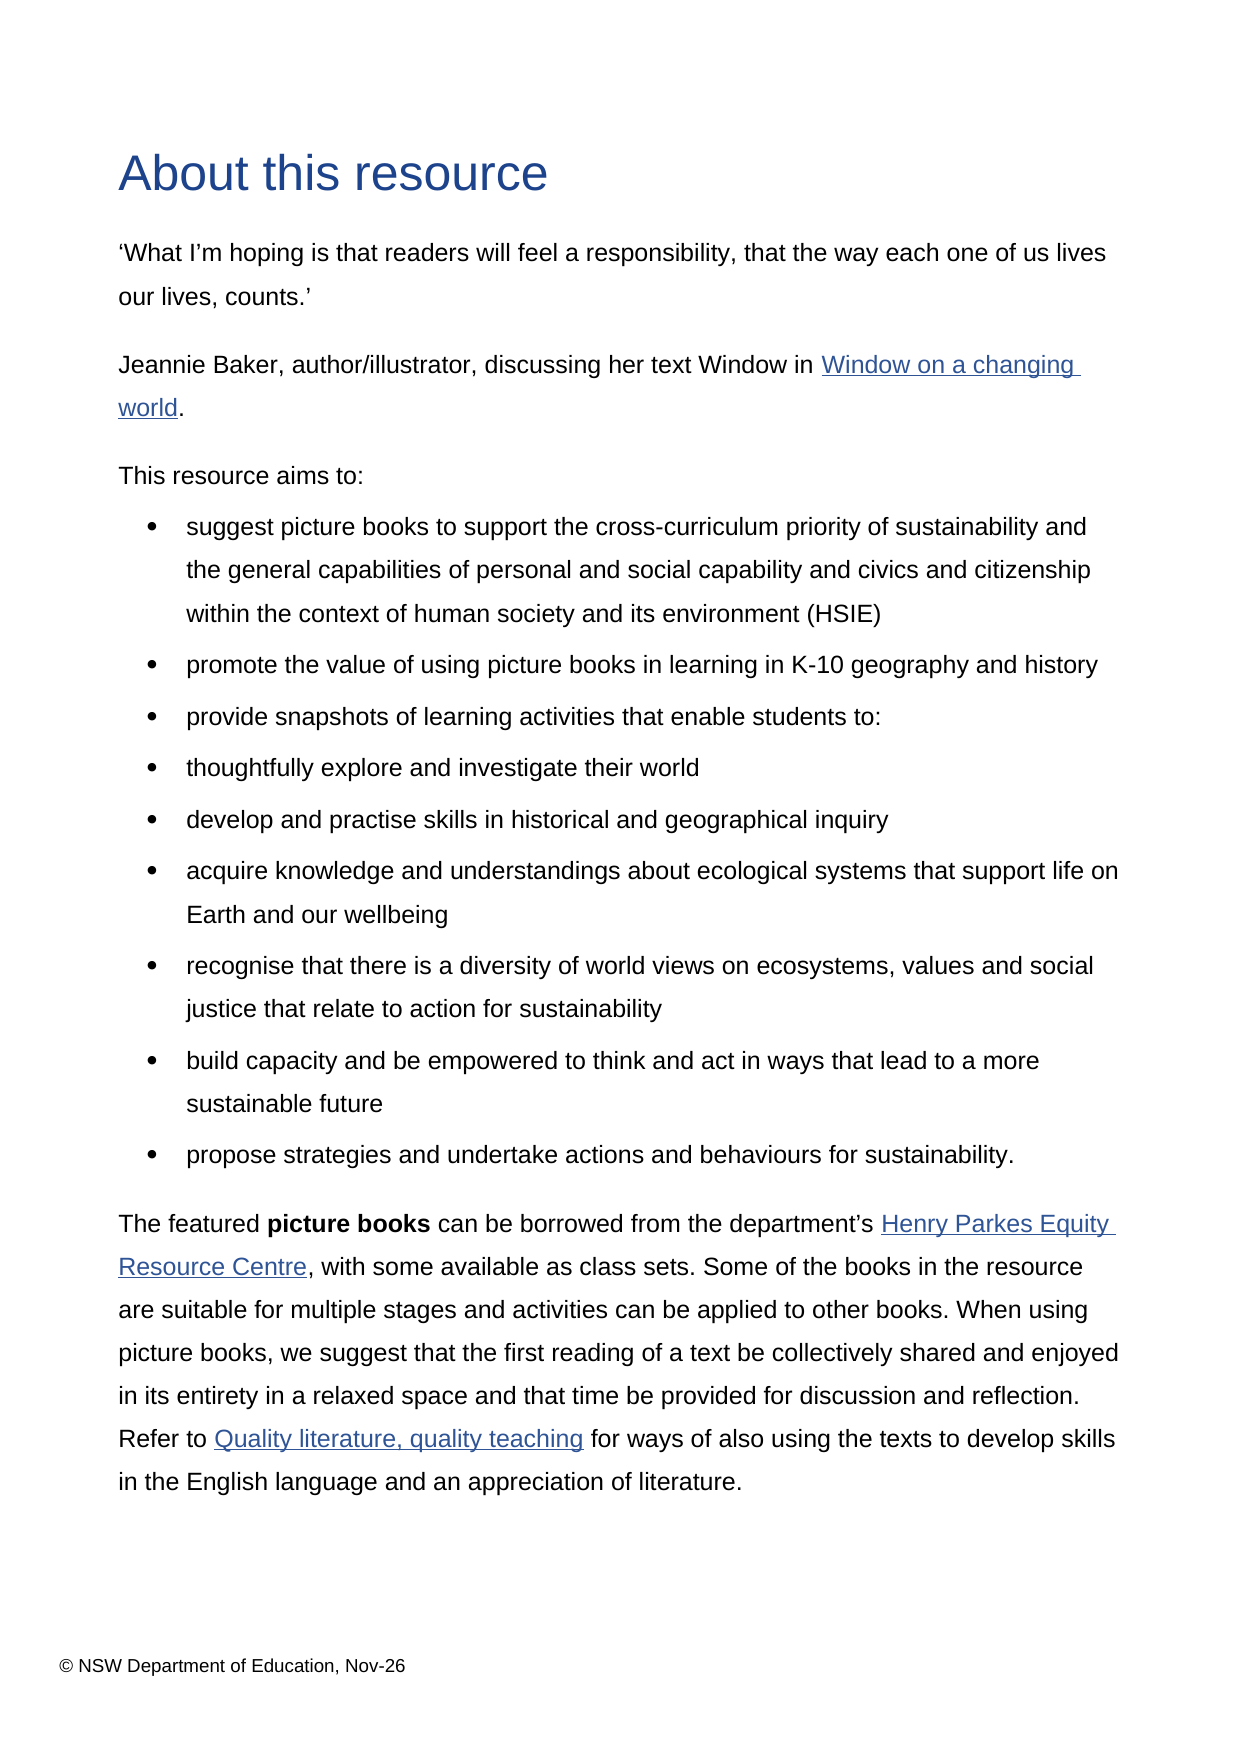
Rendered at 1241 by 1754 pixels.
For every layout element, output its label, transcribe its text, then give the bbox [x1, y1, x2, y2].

list acquire knowledge and understandings about ecological systems that support life on Earth and our wellbeing [148, 856, 1122, 928]
list recognise that there is a diversity of world views on ecosystems, values and social justice that relate to action for sustainability [148, 951, 1122, 1023]
list build capacity and be empowered to think and act in ways that lead to a more sustainable future [148, 1046, 1122, 1118]
text This resource aims to: [118, 461, 1122, 489]
subtitle About this resource [118, 143, 1122, 201]
list develop and practise skills in historical and geographical inquiry [148, 805, 1122, 834]
list provide snapshots of learning activities that enable students to: [148, 702, 1122, 731]
text Jeannie Baker, author/illustrator, discussing her text Window in Window on a changing world. [118, 349, 1122, 421]
list suggest picture books to support the cross-curriculum priority of sustainability and the general capabilities of personal and social capability and civics and citizenship within the context of human society and its environment (HSIE) [148, 512, 1122, 627]
list thoughtfully explore and investigate their world [148, 753, 1122, 782]
list propose strategies and undertake actions and behaviours for sustainability. [148, 1140, 1122, 1169]
text ‘What I’m hoping is that readers will feel a responsibility, that the way each one of us lives our lives, counts.’ [118, 238, 1122, 310]
list promote the value of using picture books in learning in K-10 geography and history [148, 650, 1122, 679]
text The featured picture books can be borrowed from the department’s Henry Parkes Equity Resource Centre, with some available as class sets. Some of the books in the resource are suitable for multiple stages and activities can be applied to other books. When using picture books, we suggest that the first reading of a text be collectively shared and enjoyed in its entirety in a relaxed space and that time be provided for discussion and reflection. Refer to Quality literature, quality teaching for ways of also using the texts to develop skills in the English language and an appreciation of literature. [118, 1209, 1122, 1496]
